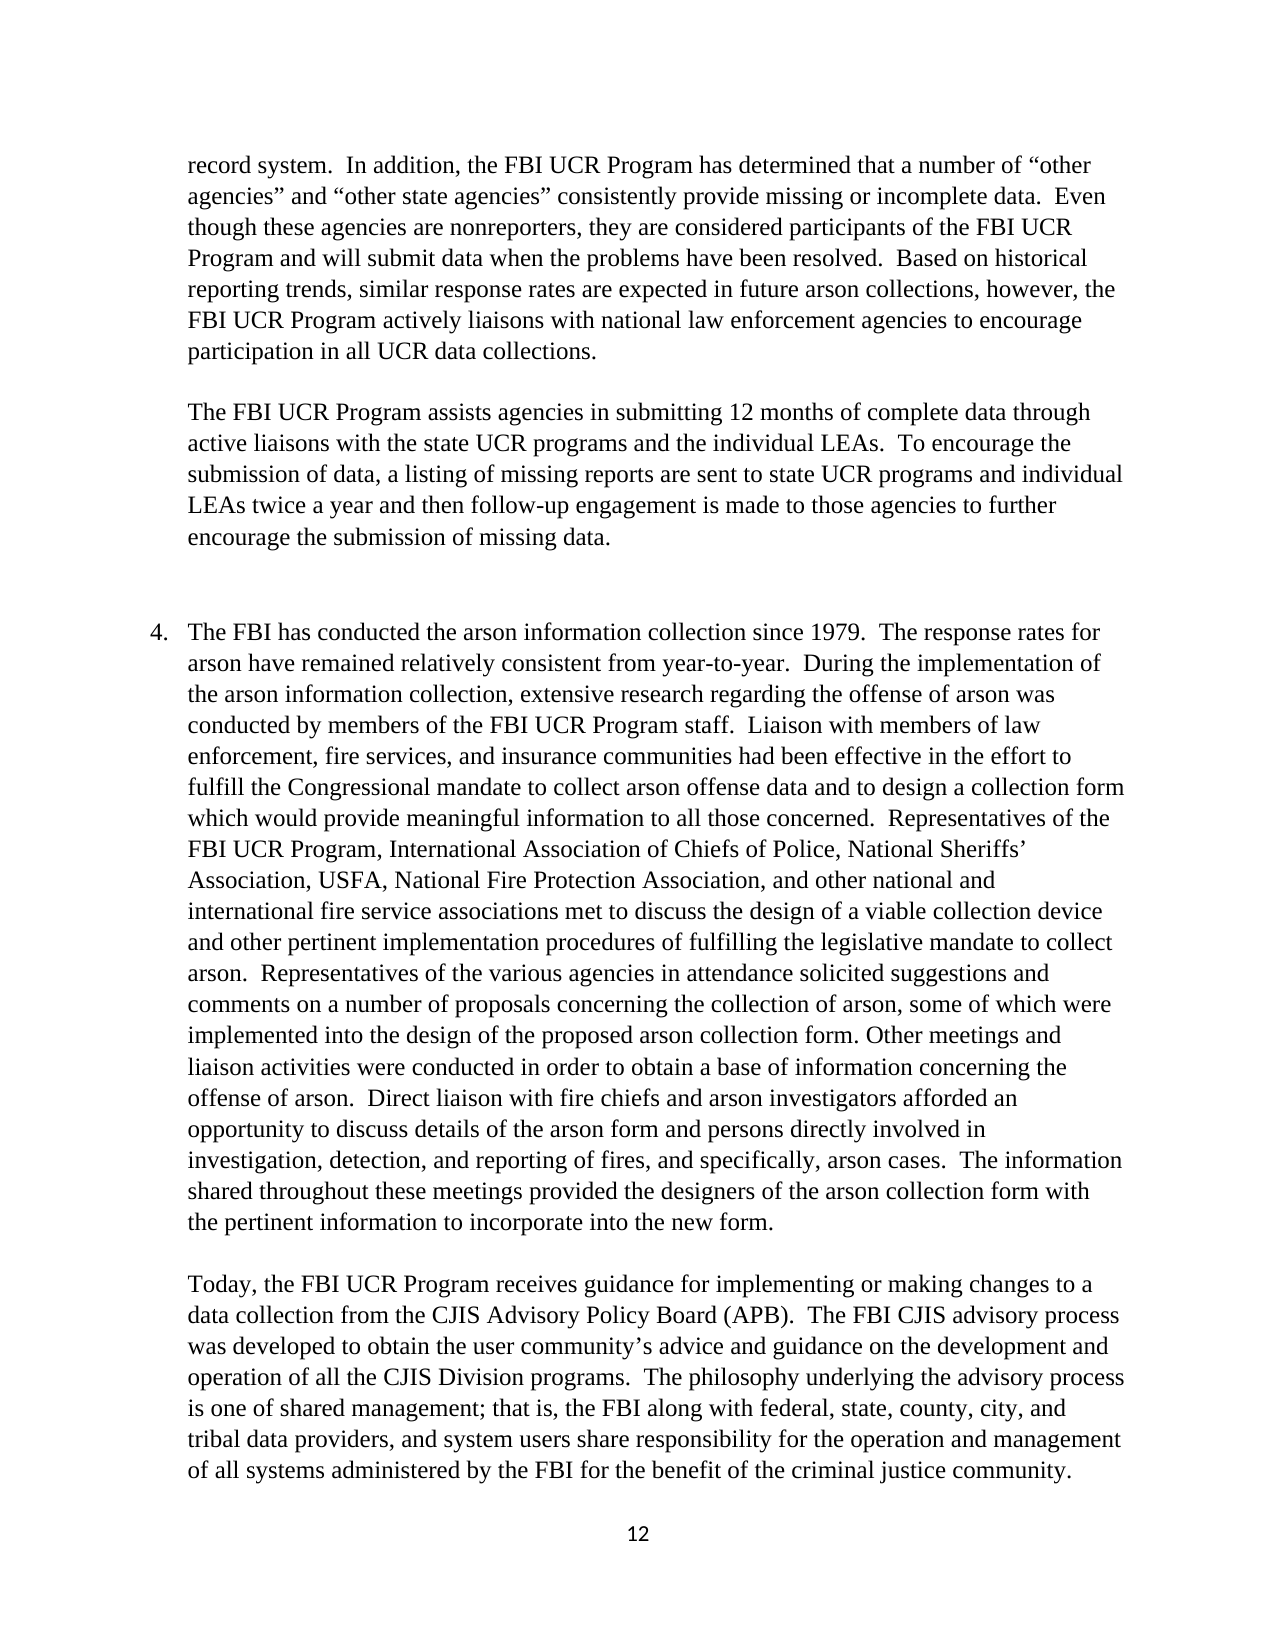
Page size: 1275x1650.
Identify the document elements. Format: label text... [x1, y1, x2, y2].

list Today, the FBI UCR Program receives guidance for implementing or making changes to a data collection from the CJIS Advisory Policy Board (APB). The FBI CJIS advisory process was developed to obtain the user community’s advice and guidance on the development and operation of all the CJIS Division programs. The philosophy underlying the advisory process is one of shared management; that is, the FBI along with federal, state, county, city, and tribal data providers, and system users share responsibility for the operation and management of all systems administered by the FBI for the benefit of the criminal justice community. [187, 1269, 1125, 1484]
list The FBI has conducted the arson information collection since 1979. The response rates for arson have remained relatively consistent from year-to-year. During the implementation of the arson information collection, extensive research regarding the offense of arson was conducted by members of the FBI UCR Program staff. Liaison with members of law enforcement, fire services, and insurance communities had been effective in the effort to fulfill the Congressional mandate to collect arson offense data and to design a collection form which would provide meaningful information to all those concerned. Representatives of the FBI UCR Program, International Association of Chiefs of Police, National Sheriffs’ Association, USFA, National Fire Protection Association, and other national and international fire service associations met to discuss the design of a viable collection device and other pertinent implementation procedures of fulfilling the legislative mandate to collect arson. Representatives of the various agencies in attendance solicited suggestions and comments on a number of proposals concerning the collection of arson, some of which were implemented into the design of the proposed arson collection form. Other meetings and liaison activities were conducted in order to obtain a base of information concerning the offense of arson. Direct liaison with fire chiefs and arson investigators afforded an opportunity to discuss details of the arson form and persons directly involved in investigation, detection, and reporting of fires, and specifically, arson cases. The information shared throughout these meetings provided the designers of the arson collection form with the pertinent information to incorporate into the new form. [150, 617, 1125, 1236]
list The FBI UCR Program assists agencies in submitting 12 months of complete data through active liaisons with the state UCR programs and the individual LEAs. To encourage the submission of data, a listing of missing reports are sent to state UCR programs and individual LEAs twice a year and then follow-up engagement is made to those agencies to further encourage the submission of missing data. [187, 397, 1125, 550]
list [150, 150, 1125, 395]
